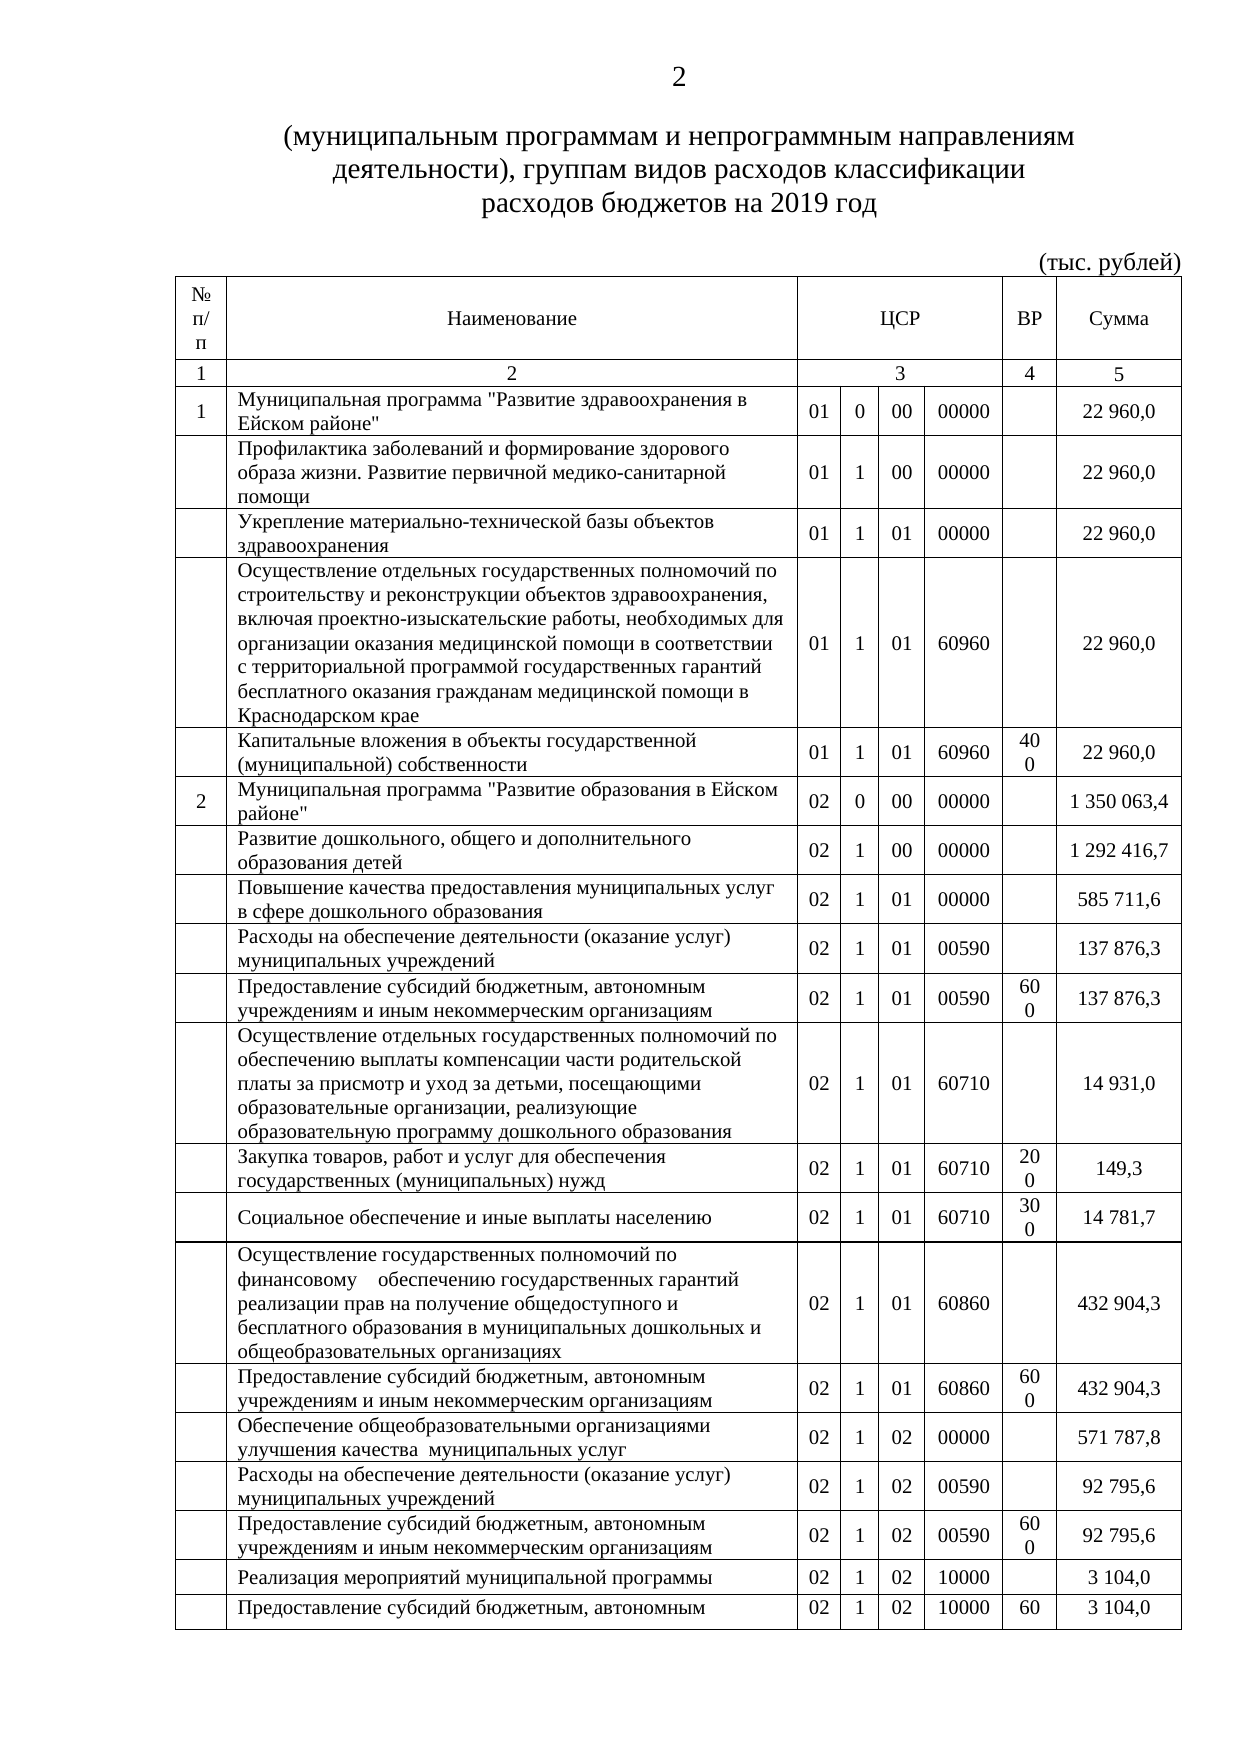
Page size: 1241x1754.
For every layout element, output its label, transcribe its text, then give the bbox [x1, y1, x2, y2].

table_cell 02 [879, 1511, 924, 1559]
table_cell 00 [879, 436, 924, 508]
table_cell 149,3 [1057, 1144, 1181, 1192]
table_cell 60860 [925, 1243, 1002, 1363]
text деятельности), группам видов расходов классификации [177, 152, 1181, 185]
table_cell 14 781,7 [1057, 1193, 1181, 1241]
table_cell 00590 [925, 1462, 1002, 1510]
table_cell 300 [1003, 1193, 1056, 1241]
table_cell 2 [176, 777, 226, 825]
table_cell 600 [1003, 1511, 1056, 1559]
table_cell [1003, 924, 1056, 972]
table_cell 01 [879, 728, 924, 776]
table_cell 432 904,3 [1057, 1364, 1181, 1412]
table_cell [176, 1560, 226, 1594]
table_cell 1 [841, 436, 878, 508]
table_cell 92 795,6 [1057, 1462, 1181, 1510]
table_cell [227, 1595, 797, 1628]
table_cell [1003, 387, 1056, 435]
table_cell Осуществление отдельных государственных полномочий по строительству и реконструкции объектов здравоохранения, включая проектно-изыскательские работы, необходимых для организации оказания медицинской помощи в соответствии с территориальной программой государственных гарантий бесплатного оказания гражданам медицинской помощи в Краснодарском крае [227, 558, 797, 727]
table_cell 01 [879, 924, 924, 972]
table_cell [1003, 1023, 1056, 1143]
table_cell 00 [879, 777, 924, 825]
table_cell 1 [841, 1511, 878, 1559]
table_cell 60710 [925, 1193, 1002, 1241]
table_cell 60960 [925, 728, 1002, 776]
table_header ВР [1003, 277, 1056, 359]
table_cell [176, 1144, 226, 1192]
table_cell 60860 [925, 1364, 1002, 1412]
table_cell [1003, 875, 1056, 923]
table_cell 22 960,0 [1057, 436, 1181, 508]
table_cell [1003, 1560, 1056, 1594]
table_cell 02 [798, 1413, 840, 1461]
table_cell Муниципальная программа "Развитие здравоохранения в Ейском районе" [227, 387, 797, 435]
table_cell 600 [1003, 1595, 1056, 1628]
table_cell 5 [1057, 360, 1181, 386]
table_cell [1003, 777, 1056, 825]
table_cell 02 [798, 1595, 840, 1628]
table_cell 14 931,0 [1057, 1023, 1181, 1143]
table_cell 1 [841, 1243, 878, 1363]
table_cell 585 711,6 [1057, 875, 1181, 923]
table_cell [176, 509, 226, 557]
table_cell Осуществление отдельных государственных полномочий по обеспечению выплаты компенсации части родительской платы за присмотр и уход за детьми, посещающими образовательные организации, реализующие образовательную программу дошкольного образования [227, 1023, 797, 1143]
table_cell 600 [1003, 974, 1056, 1022]
table_cell 1 [176, 387, 226, 435]
table_cell 1 [841, 974, 878, 1022]
table_cell 01 [798, 436, 840, 508]
table_cell 02 [879, 1595, 924, 1628]
table_cell 02 [798, 1144, 840, 1192]
table_cell 01 [879, 974, 924, 1022]
table_cell 137 876,3 [1057, 974, 1181, 1022]
table_cell 02 [798, 777, 840, 825]
table_cell 02 [879, 1560, 924, 1594]
table_cell Расходы на обеспечение деятельности (оказание услуг) муниципальных учреждений [227, 1462, 797, 1510]
table_cell 22 960,0 [1057, 558, 1181, 727]
table_cell 01 [879, 1023, 924, 1143]
table_cell 1 [841, 924, 878, 972]
table_cell 00 [879, 826, 924, 874]
table_cell 60710 [925, 1023, 1002, 1143]
table_cell 01 [798, 509, 840, 557]
table_cell 00000 [925, 777, 1002, 825]
table_cell [1003, 558, 1056, 727]
table_cell [1003, 1243, 1056, 1363]
table_cell 1 [841, 558, 878, 727]
table_cell 1 [841, 1413, 878, 1461]
table_cell 02 [798, 1193, 840, 1241]
table_cell 01 [879, 1243, 924, 1363]
table_cell Обеспечение общеобразовательными организациями улучшения качества муниципальных услуг [227, 1413, 797, 1461]
table_cell 0 [841, 777, 878, 825]
table_cell [176, 1413, 226, 1461]
table_cell 00590 [925, 1511, 1002, 1559]
table_cell 01 [879, 509, 924, 557]
table_cell 02 [798, 1243, 840, 1363]
table_cell 1 [841, 728, 878, 776]
table_cell 1 [841, 1193, 878, 1241]
table_cell [176, 1462, 226, 1510]
table_cell 3 [798, 360, 1002, 386]
table_cell 1 [176, 360, 226, 386]
table_cell 02 [798, 826, 840, 874]
table_cell [176, 1364, 226, 1412]
table_cell 1 [841, 826, 878, 874]
table_cell [1003, 436, 1056, 508]
table_cell 1 [841, 509, 878, 557]
table_cell 00 [879, 387, 924, 435]
table_cell 01 [798, 728, 840, 776]
table_cell 1 [841, 1560, 878, 1594]
table_cell 1 [841, 1023, 878, 1143]
table_cell [176, 1193, 226, 1241]
table_cell Капитальные вложения в объекты государственной (муниципальной) собственности [227, 728, 797, 776]
table_cell 22 960,0 [1057, 387, 1181, 435]
table_cell 02 [879, 1462, 924, 1510]
table_cell 00000 [925, 387, 1002, 435]
table_cell 1 [841, 1364, 878, 1412]
table_cell 01 [879, 1144, 924, 1192]
table_cell Предоставление субсидий бюджетным, автономным учреждениям и иным некоммерческим организациям [227, 1511, 797, 1559]
table_cell [176, 924, 226, 972]
table_cell Муниципальная программа "Развитие образования в Ейском районе" [227, 777, 797, 825]
table_cell 01 [798, 558, 840, 727]
table_cell 600 [1003, 1364, 1056, 1412]
table_cell [176, 1511, 226, 1559]
table_cell [1003, 1462, 1056, 1510]
table_cell [176, 1243, 226, 1363]
table_cell 01 [879, 1364, 924, 1412]
table_cell 00000 [925, 1413, 1002, 1461]
table_cell 00000 [925, 875, 1002, 923]
table_header № п/п [176, 277, 226, 359]
table_cell 00000 [925, 436, 1002, 508]
table_cell Расходы на обеспечение деятельности (оказание услуг) муниципальных учреждений [227, 924, 797, 972]
table_cell [1003, 1413, 1056, 1461]
table_cell 00000 [925, 826, 1002, 874]
table_cell 02 [798, 1462, 840, 1510]
table_cell 10000 [925, 1560, 1002, 1594]
table_cell [176, 1595, 226, 1628]
table_cell [1003, 509, 1056, 557]
table_cell 60960 [925, 558, 1002, 727]
text (тыс. рублей) [177, 247, 1181, 276]
table_cell [176, 875, 226, 923]
table_cell 22 960,0 [1057, 728, 1181, 776]
table_cell 02 [798, 875, 840, 923]
table_cell 60710 [925, 1144, 1002, 1192]
table_cell 400 [1003, 728, 1056, 776]
text (муниципальным программам и непрограммным направлениям [177, 118, 1181, 152]
table_cell 1 [841, 1595, 878, 1628]
table_cell 00590 [925, 974, 1002, 1022]
table_cell 02 [798, 974, 840, 1022]
table_cell 02 [798, 1023, 840, 1143]
table_cell [1003, 826, 1056, 874]
table_cell 200 [1003, 1144, 1056, 1192]
table_cell [176, 728, 226, 776]
table_cell 22 960,0 [1057, 509, 1181, 557]
table_cell [176, 436, 226, 508]
table_cell 432 904,3 [1057, 1243, 1181, 1363]
table_cell 01 [879, 1193, 924, 1241]
table_cell Социальное обеспечение и иные выплаты населению [227, 1193, 797, 1241]
table_header Наименование [227, 277, 797, 359]
table_cell 1 292 416,7 [1057, 826, 1181, 874]
table_cell 00000 [925, 509, 1002, 557]
table_cell Повышение качества предоставления муниципальных услуг в сфере дошкольного образования [227, 875, 797, 923]
table_cell Реализация мероприятий муниципальной программы [227, 1560, 797, 1594]
table_cell Закупка товаров, работ и услуг для обеспечения государственных (муниципальных) нужд [227, 1144, 797, 1192]
table_cell 02 [798, 1560, 840, 1594]
table_cell [176, 558, 226, 727]
table_cell 137 876,3 [1057, 924, 1181, 972]
table_cell [176, 1023, 226, 1143]
table_cell 02 [879, 1413, 924, 1461]
table_cell Профилактика заболеваний и формирование здорового образа жизни. Развитие первичной медико-санитарной помощи [227, 436, 797, 508]
table_cell 10000 [925, 1595, 1002, 1628]
text расходов бюджетов на 2019 год [177, 185, 1181, 219]
table_cell [176, 826, 226, 874]
table_cell 1 [841, 1462, 878, 1510]
table_cell 3 104,0 [1057, 1560, 1181, 1594]
table_header Сумма [1057, 277, 1181, 359]
table_cell Укрепление материально-технической базы объектов здравоохранения [227, 509, 797, 557]
table_cell 1 [841, 875, 878, 923]
table_cell Предоставление субсидий бюджетным, автономным учреждениям и иным некоммерческим организациям [227, 1364, 797, 1412]
table_cell 2 [227, 360, 797, 386]
table_header ЦСР [798, 277, 1002, 359]
table_cell 01 [879, 558, 924, 727]
table_cell 01 [798, 387, 840, 435]
table_cell [176, 974, 226, 1022]
table_cell 92 795,6 [1057, 1511, 1181, 1559]
table_cell 02 [798, 924, 840, 972]
table_cell 3 104,0 [1057, 1595, 1181, 1628]
table_cell 02 [798, 1511, 840, 1559]
table_cell 0 [841, 387, 878, 435]
table_cell 00590 [925, 924, 1002, 972]
table_cell 02 [798, 1364, 840, 1412]
table_cell 571 787,8 [1057, 1413, 1181, 1461]
table_cell Развитие дошкольного, общего и дополнительного образования детей [227, 826, 797, 874]
table_cell 1 [841, 1144, 878, 1192]
table_cell 01 [879, 875, 924, 923]
table_cell 1 350 063,4 [1057, 777, 1181, 825]
table_cell 4 [1003, 360, 1056, 386]
table_cell Предоставление субсидий бюджетным, автономным учреждениям и иным некоммерческим организациям [227, 974, 797, 1022]
